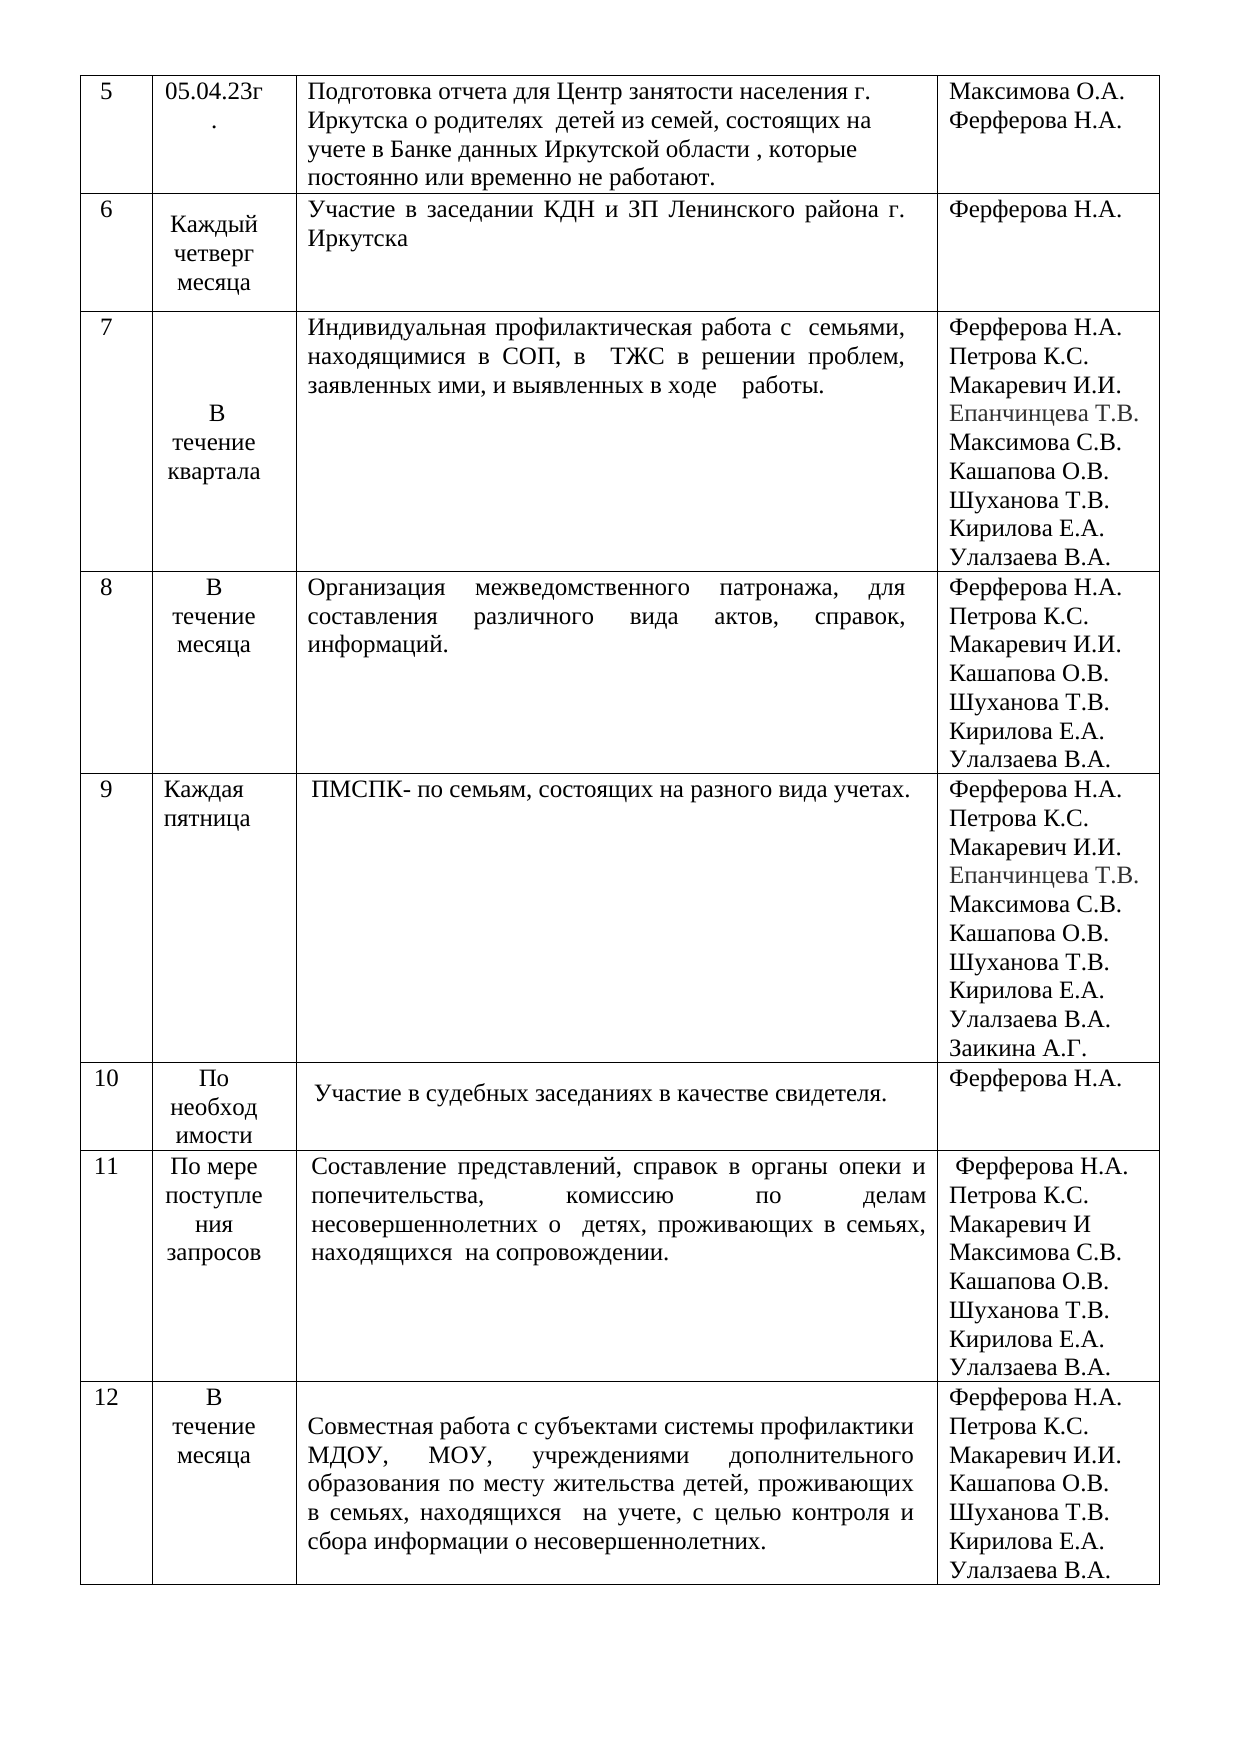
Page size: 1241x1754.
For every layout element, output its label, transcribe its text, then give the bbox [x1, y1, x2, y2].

table_cell Ферферова Н.А. Петрова К.С. Макаревич И.И. Кашапова О.В. Шуханова Т.В. Кирилова Е.А. Улалзаева В.А. [938, 1382, 1159, 1583]
table_cell Максимова О.А. Ферферова Н.А. [938, 76, 1159, 193]
table_cell В течение месяца [153, 1382, 296, 1583]
table_cell По необходимости [153, 1063, 296, 1150]
table_cell В течение квартала [153, 312, 296, 571]
table_cell Ферферова Н.А. Петрова К.С. Макаревич И Максимова С.В. Кашапова О.В. Шуханова Т.В. Кирилова Е.А. Улалзаева В.А. [938, 1151, 1159, 1381]
table_cell Индивидуальная профилактическая работа с семьями, находящимися в СОП, в ТЖС в решении проблем, заявленных ими, и выявленных в ходе работы. [297, 312, 937, 571]
table_cell Составление представлений, справок в органы опеки и попечительства, комиссию по делам несовершеннолетних о детях, проживающих в семьях, находящихся на сопровождении. [297, 1151, 937, 1381]
table_cell 6 [81, 194, 152, 311]
table_cell Участие в судебных заседаниях в качестве свидетеля. [297, 1063, 937, 1150]
table_cell 12 [81, 1382, 152, 1583]
table_cell Ферферова Н.А. Петрова К.С. Макаревич И.И. Епанчинцева Т.В. Максимова С.В. Кашапова О.В. Шуханова Т.В. Кирилова Е.А. Улалзаева В.А. [938, 312, 1159, 571]
table_cell Подготовка отчета для Центр занятости населения г. Иркутска о родителях детей из семей, состоящих на учете в Банке данных Иркутской области , которые постоянно или временно не работают. [297, 76, 937, 193]
table_cell Совместная работа с субъектами системы профилактики МДОУ, МОУ, учреждениями дополнительного образования по месту жительства детей, проживающих в семьях, находящихся на учете, с целью контроля и сбора информации о несовершеннолетних. [297, 1382, 937, 1583]
table_cell Ферферова Н.А. [938, 194, 1159, 311]
table_cell 8 [81, 572, 152, 773]
table_cell Каждая пятница [153, 774, 296, 1062]
table_cell 9 [81, 774, 152, 1062]
table_cell Каждый четверг месяца [153, 194, 296, 311]
table_cell 10 [81, 1063, 152, 1150]
table_cell ПМСПК- по семьям, состоящих на разного вида учетах. [297, 774, 937, 1062]
table_cell Ферферова Н.А. Петрова К.С. Макаревич И.И. Епанчинцева Т.В. Максимова С.В. Кашапова О.В. Шуханова Т.В. Кирилова Е.А. Улалзаева В.А. Заикина А.Г. [938, 774, 1159, 1062]
table_cell 5 [81, 76, 152, 193]
table_cell Организация межведомственного патронажа, для составления различного вида актов, справок, информаций. [297, 572, 937, 773]
table_cell 7 [81, 312, 152, 571]
table_cell 11 [81, 1151, 152, 1381]
table_cell В течение месяца [153, 572, 296, 773]
table_cell По мере поступления запросов [153, 1151, 296, 1381]
table_cell Ферферова Н.А. Петрова К.С. Макаревич И.И. Кашапова О.В. Шуханова Т.В. Кирилова Е.А. Улалзаева В.А. [938, 572, 1159, 773]
table_cell Ферферова Н.А. [938, 1063, 1159, 1150]
table_cell Участие в заседании КДН и ЗП Ленинского района г. Иркутска [297, 194, 937, 311]
table_cell 05.04.23г. [153, 76, 296, 193]
